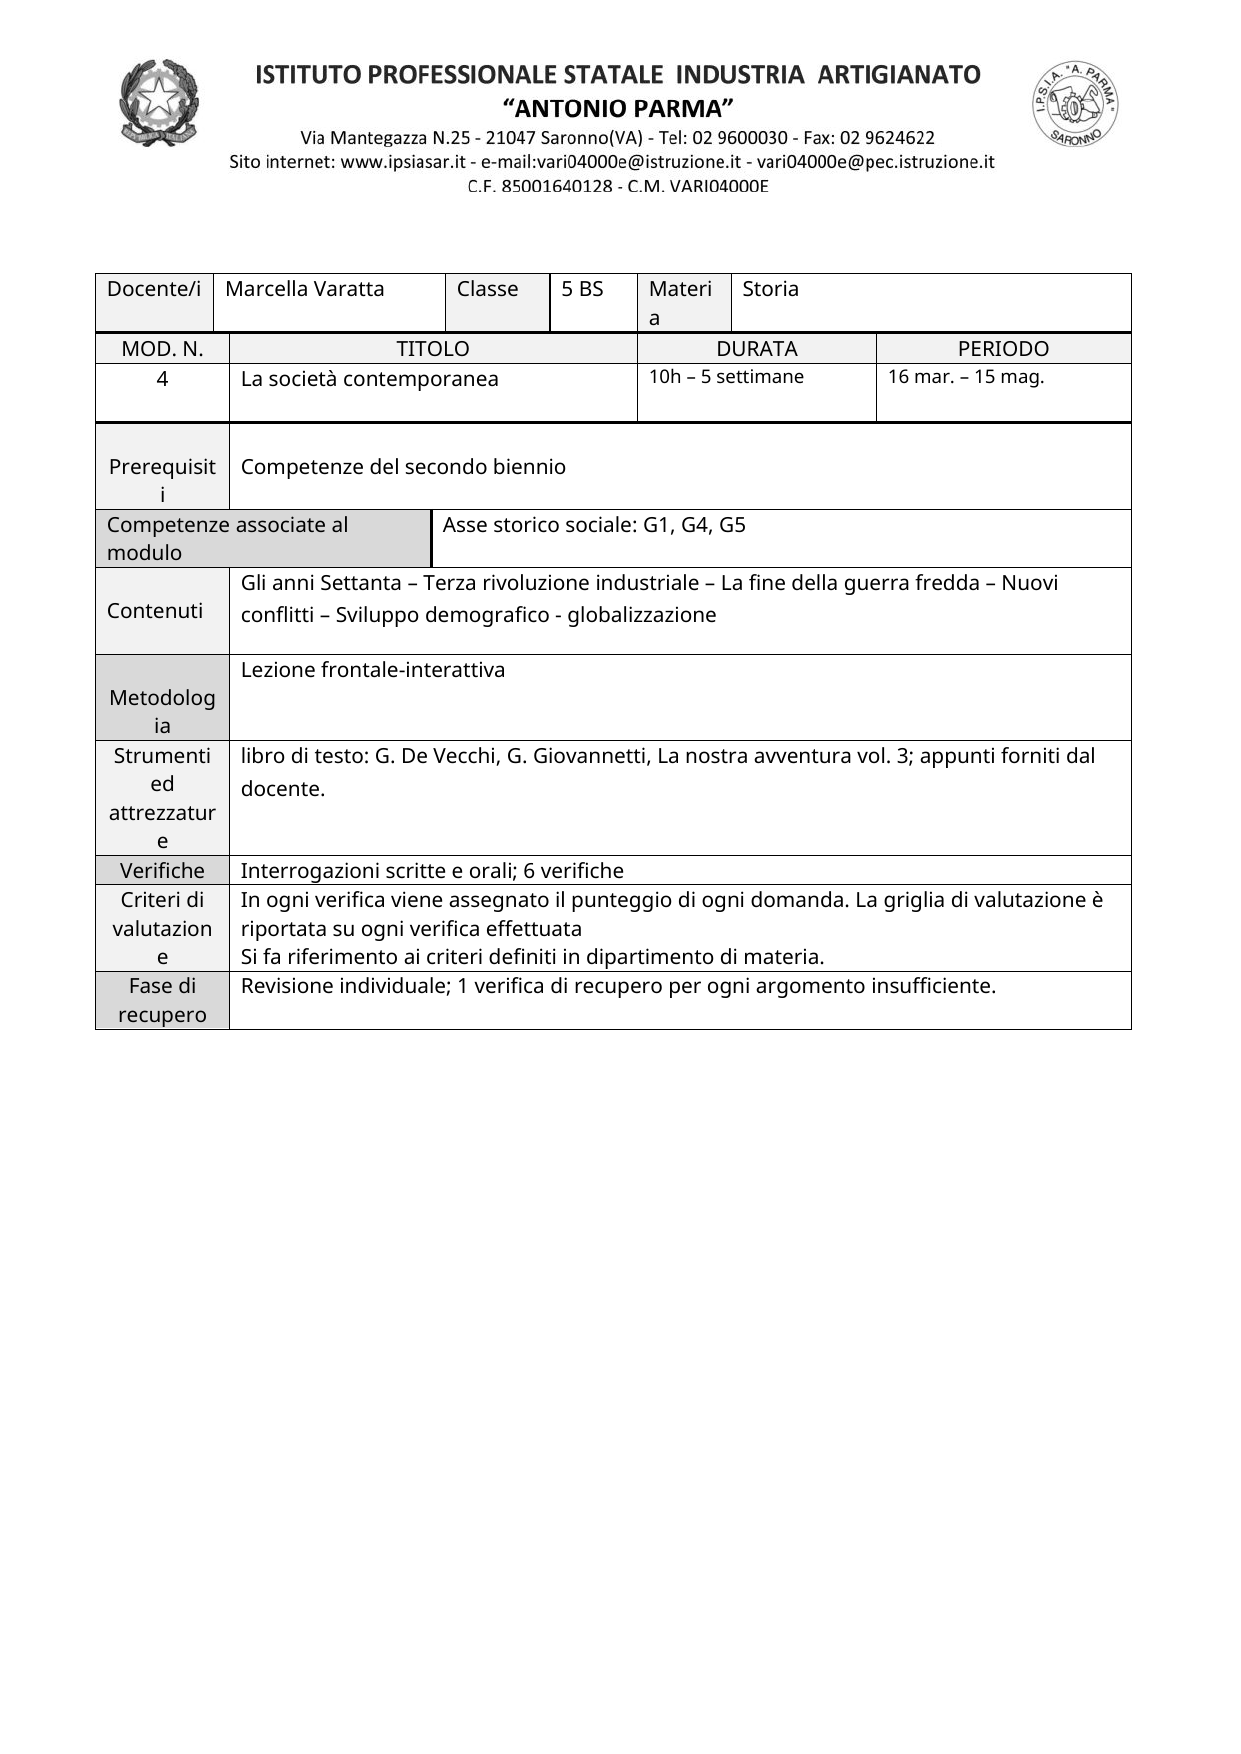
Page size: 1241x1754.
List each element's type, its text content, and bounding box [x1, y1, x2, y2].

table_cell Contenuti [96, 568, 229, 654]
table_cell Competenze del secondo biennio [230, 424, 1131, 509]
table_cell Verifiche [96, 856, 229, 884]
table_cell Prerequisiti [96, 424, 229, 509]
table_header 5 BS [551, 274, 637, 331]
table_cell La società contemporanea [230, 364, 637, 421]
table_header Materia [638, 274, 731, 331]
table_cell PERIODO [877, 334, 1131, 363]
table_cell In ogni verifica viene assegnato il punteggio di ogni domanda. La griglia di valutazione è riportata su ogni verifica effettuata Si fa riferimento ai criteri definiti in dipartimento di materia. [230, 885, 1131, 971]
table_cell 10h – 5 settimane [638, 364, 876, 421]
table_header Storia [732, 274, 1131, 331]
table_cell DURATA [638, 334, 876, 363]
table_header Docente/i [96, 274, 213, 331]
table_header Classe [446, 274, 549, 331]
table_cell Interrogazioni scritte e orali; 6 verifiche [230, 856, 1131, 884]
table_cell Strumenti ed attrezzature [96, 741, 229, 855]
table_cell TITOLO [230, 334, 637, 363]
table_cell Asse storico sociale: G1, G4, G5 [433, 510, 1131, 567]
table_cell Criteri di valutazione [96, 885, 229, 971]
table_cell Fase di recupero [96, 972, 229, 1028]
table_cell Competenze associate al modulo [96, 510, 430, 567]
table_cell 4 [96, 364, 229, 421]
table_cell Metodologia [96, 655, 229, 740]
table_cell 16 mar. – 15 mag. [877, 364, 1131, 421]
table_header Marcella Varatta [214, 274, 445, 331]
table_cell Lezione frontale-interattiva [230, 655, 1131, 740]
picture [118, 56, 1122, 192]
table_cell Revisione individuale; 1 verifica di recupero per ogni argomento insufficiente. [230, 972, 1131, 1028]
table_cell MOD. N. [96, 334, 229, 363]
table_cell libro di testo: G. De Vecchi, G. Giovannetti, La nostra avventura vol. 3; appunti forniti dal docente. [230, 741, 1131, 855]
table_cell Gli anni Settanta – Terza rivoluzione industriale – La fine della guerra fredda – Nuovi conflitti – Sviluppo demografico - globalizzazione [230, 568, 1131, 654]
